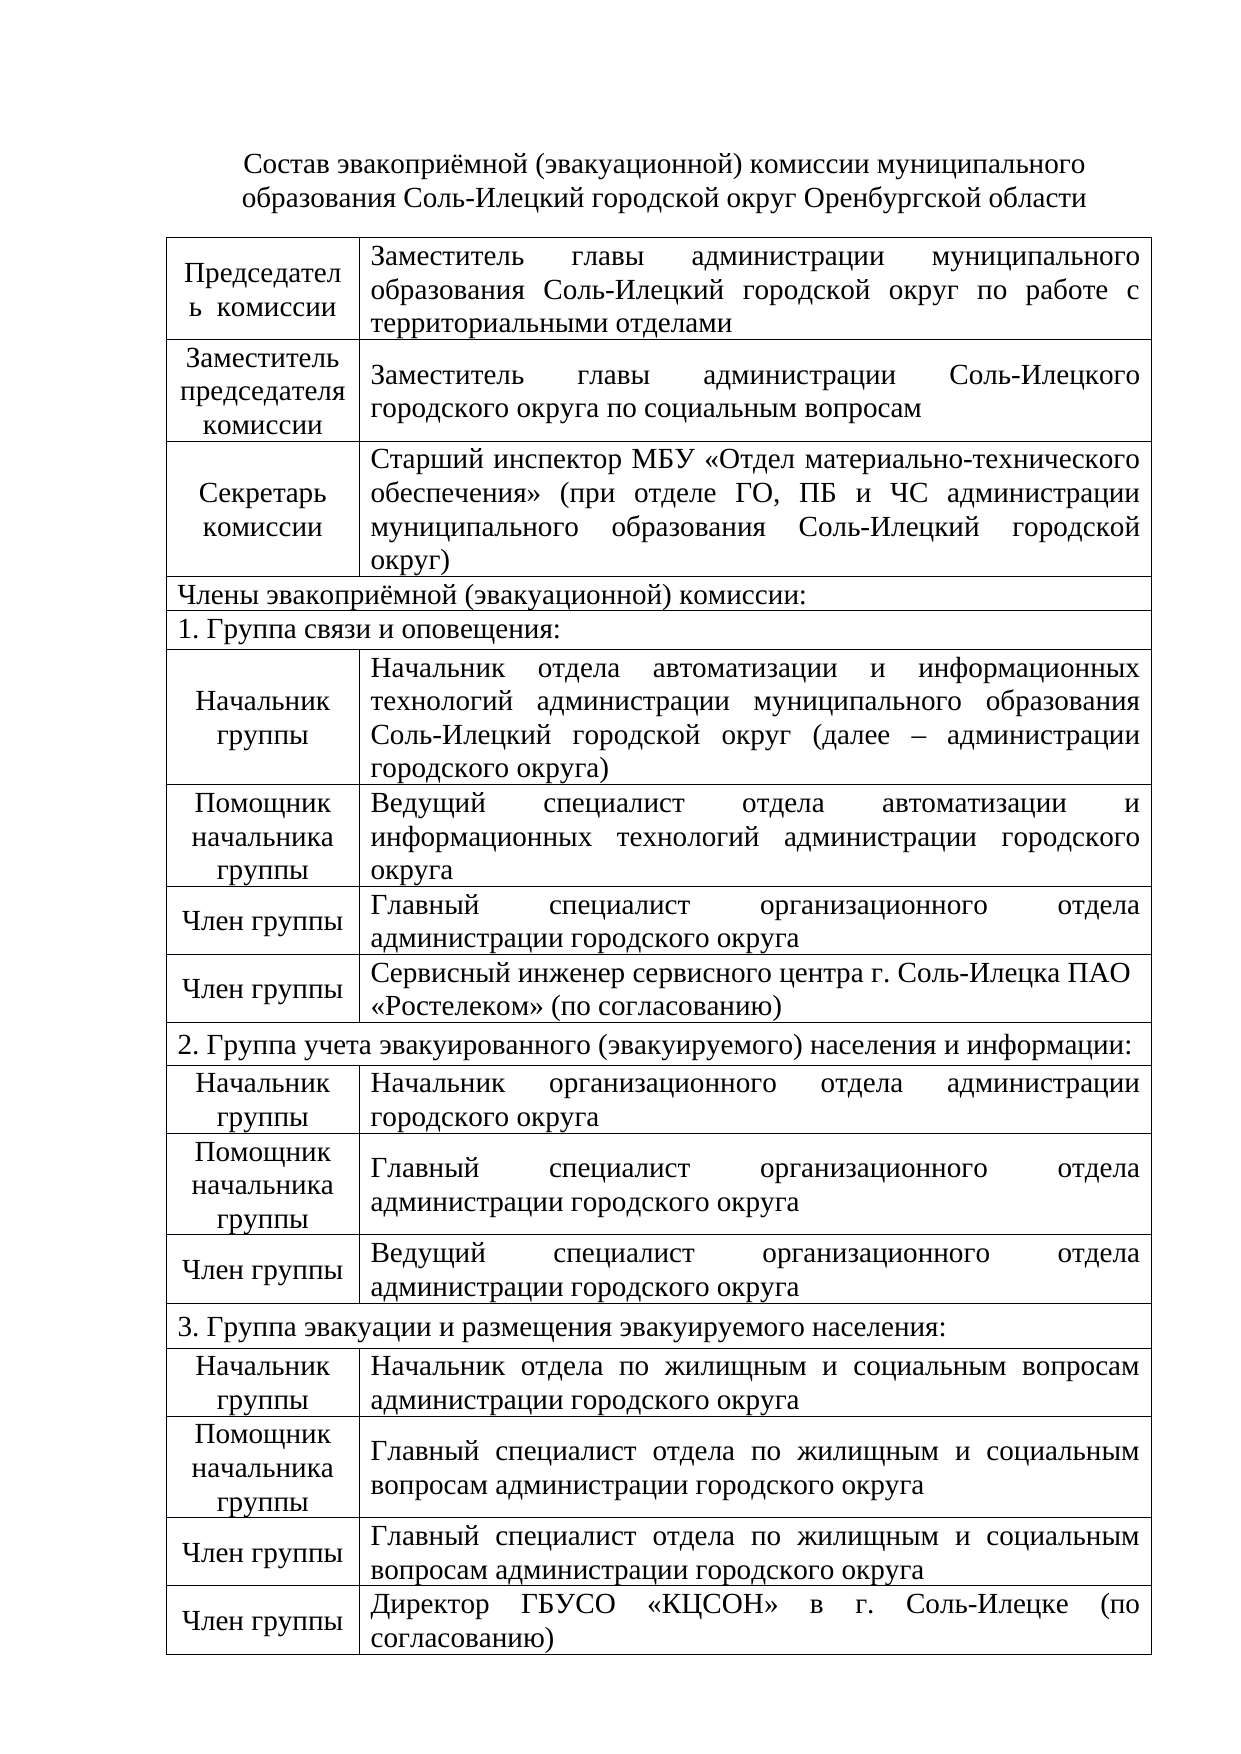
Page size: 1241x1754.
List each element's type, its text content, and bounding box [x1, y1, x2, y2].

table_cell Главный специалист отдела по жилищным и социальным вопросам администрации городского округа [360, 1518, 1151, 1585]
table_cell Помощник начальника группы [167, 1417, 359, 1517]
table_header Председатель комиссии [167, 238, 359, 339]
table_cell Начальник группы [167, 1349, 359, 1416]
table_header Заместитель главы администрации муниципального образования Соль-Илецкий городской округ по работе с территориальными отделами [360, 238, 1151, 339]
text Состав эвакоприёмной (эвакуационной) комиссии муниципального образования Соль-Илецкий городской округ Оренбургской области [177, 146, 1152, 213]
table_cell Начальник отдела автоматизации и информационных технологий администрации муниципального образования Соль-Илецкий городской округ (далее – администрации городского округа) [360, 650, 1151, 784]
table_cell Член группы [167, 1235, 359, 1302]
table_cell Помощник начальника группы [167, 1134, 359, 1234]
table_cell Заместитель главы администрации Соль-Илецкого городского округа по социальным вопросам [360, 340, 1151, 441]
table_cell Члены эвакоприёмной (эвакуационной) комиссии: [167, 577, 1151, 610]
table_cell Начальник отдела по жилищным и социальным вопросам администрации городского округа [360, 1349, 1151, 1416]
table_cell 2. Группа учета эвакуированного (эвакуируемого) населения и информации: [167, 1023, 1151, 1064]
table_cell Начальник группы [167, 1066, 359, 1133]
table_cell Член группы [167, 955, 359, 1022]
table_cell Главный специалист отдела по жилищным и социальным вопросам администрации городского округа [360, 1417, 1151, 1517]
table_cell Заместитель председателя комиссии [167, 340, 359, 441]
table_cell Ведущий специалист отдела автоматизации и информационных технологий администрации городского округа [360, 785, 1151, 886]
table_cell Член группы [167, 1518, 359, 1585]
table_cell 3. Группа эвакуации и размещения эвакуируемого населения: [167, 1304, 1151, 1347]
table_cell Директор ГБУСО «КЦСОН» в г. Соль-Илецке (по согласованию) [360, 1586, 1151, 1653]
table_cell Начальник организационного отдела администрации городского округа [360, 1066, 1151, 1133]
table_cell Главный специалист организационного отдела администрации городского округа [360, 887, 1151, 954]
table_cell Ведущий специалист организационного отдела администрации городского округа [360, 1235, 1151, 1302]
table_cell Сервисный инженер сервисного центра г. Соль-Илецка ПАО «Ростелеком» (по согласованию) [360, 955, 1151, 1022]
table_cell Член группы [167, 1586, 359, 1653]
table_cell Главный специалист организационного отдела администрации городского округа [360, 1134, 1151, 1234]
table_cell Начальник группы [167, 650, 359, 784]
table_cell Помощник начальника группы [167, 785, 359, 886]
table_cell Секретарь комиссии [167, 442, 359, 576]
table_cell Член группы [167, 887, 359, 954]
table_cell Старший инспектор МБУ «Отдел материально-технического обеспечения» (при отделе ГО, ПБ и ЧС администрации муниципального образования Соль-Илецкий городской округ) [360, 442, 1151, 576]
table_cell 1. Группа связи и оповещения: [167, 611, 1151, 649]
